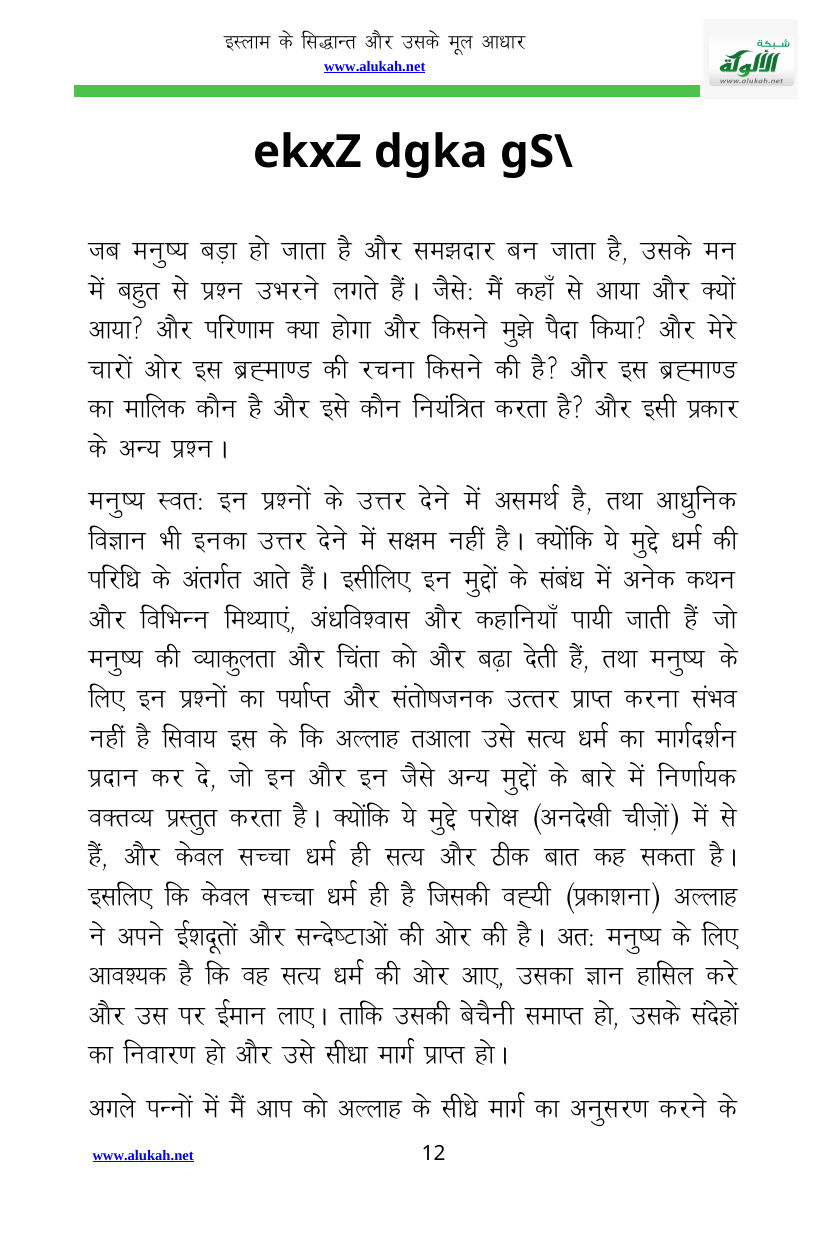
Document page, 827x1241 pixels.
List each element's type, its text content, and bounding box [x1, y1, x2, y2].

text euq"; Lor% bu iz'uksa ds mÙkj nsus esa vleFkZ gS] rFkk vkèkqfud foKku Hkh budk mÙkj nsus esa l{ke ugha gSA D;ksafd ;s eqís èkeZ dh ifjf/k ds varxZr vkrs gSaA blhfy, bu eqíksa ds laca/k esa vusd dFku vkSj fofHkUu feF;k,a] va/kfo'okl vkSj dgkfu;k¡ ik;h tkrh gSa tks euq"; dh O;kdqyrk vkSj fpark dks vkSj c<+k nsrh gSa] rFkk euq"; ds fy, bu iz'uksa dk i;kZIr vkSj larks"ktud mRrj izkIr djuk laHko ugha gS flok; bl ds fd vYykg rvkyk mls lR; /keZ dk ekxZn'kZu iznku dj ns] tks bu vkSj bu tSls vU; eqíksa ds ckjs esa fu.kkZ;d oDrO; izLrqr djrk gSA D;ksafd ;s eqís ijks{k ¼vuns[kh pht+ksa½ esa ls gSa] vkSj dsoy lPpk èkeZ gh lR; vkSj Bhd ckr dg ldrk gSA blfy, fd dsoy lPpk èkeZ gh gS ftldh oº;h ¼izdk'kuk½ vYykg us vius bZ'knwrksa vkSj lUns"Vkvksa dh vksj dh gSA vr% euq"; ds fy, vko';d gS fd og lR; èkeZ dh vksj vk,] mldk Kku gkfly djs vkSj ml ij bZeku yk,A rkfd mldh cspSuh lekIr gks] mlds lansgksa dk fuokj.k gks vkSj mls lhèkk ekxZ izkIr gksA [89, 479, 738, 1073]
text tc euq"; cM+k gks tkrk gS vkSj le>nkj cu tkrk gS] mlds eu esa cgqr ls iz'u mHkjus yxrs gSaA tSls% eSa dgk¡ ls vk;k vkSj D;ksa vk;k\ vkSj ifj.kke D;k gksxk vkSj fdlus eq>s iSnk fd;k\ vkSj esjs pkjksa vksj bl czºek.M dh jpuk fdlus dh gS\ vkSj bl czºek.M dk ekfyd dkSu gS vkSj bls dkSu fu;af=r djrk gS\ vkSj blh izdkj ds vU; iz'uA [89, 229, 738, 466]
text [89, 1085, 738, 1127]
title ekxZ dgka gS\ [89, 119, 738, 181]
